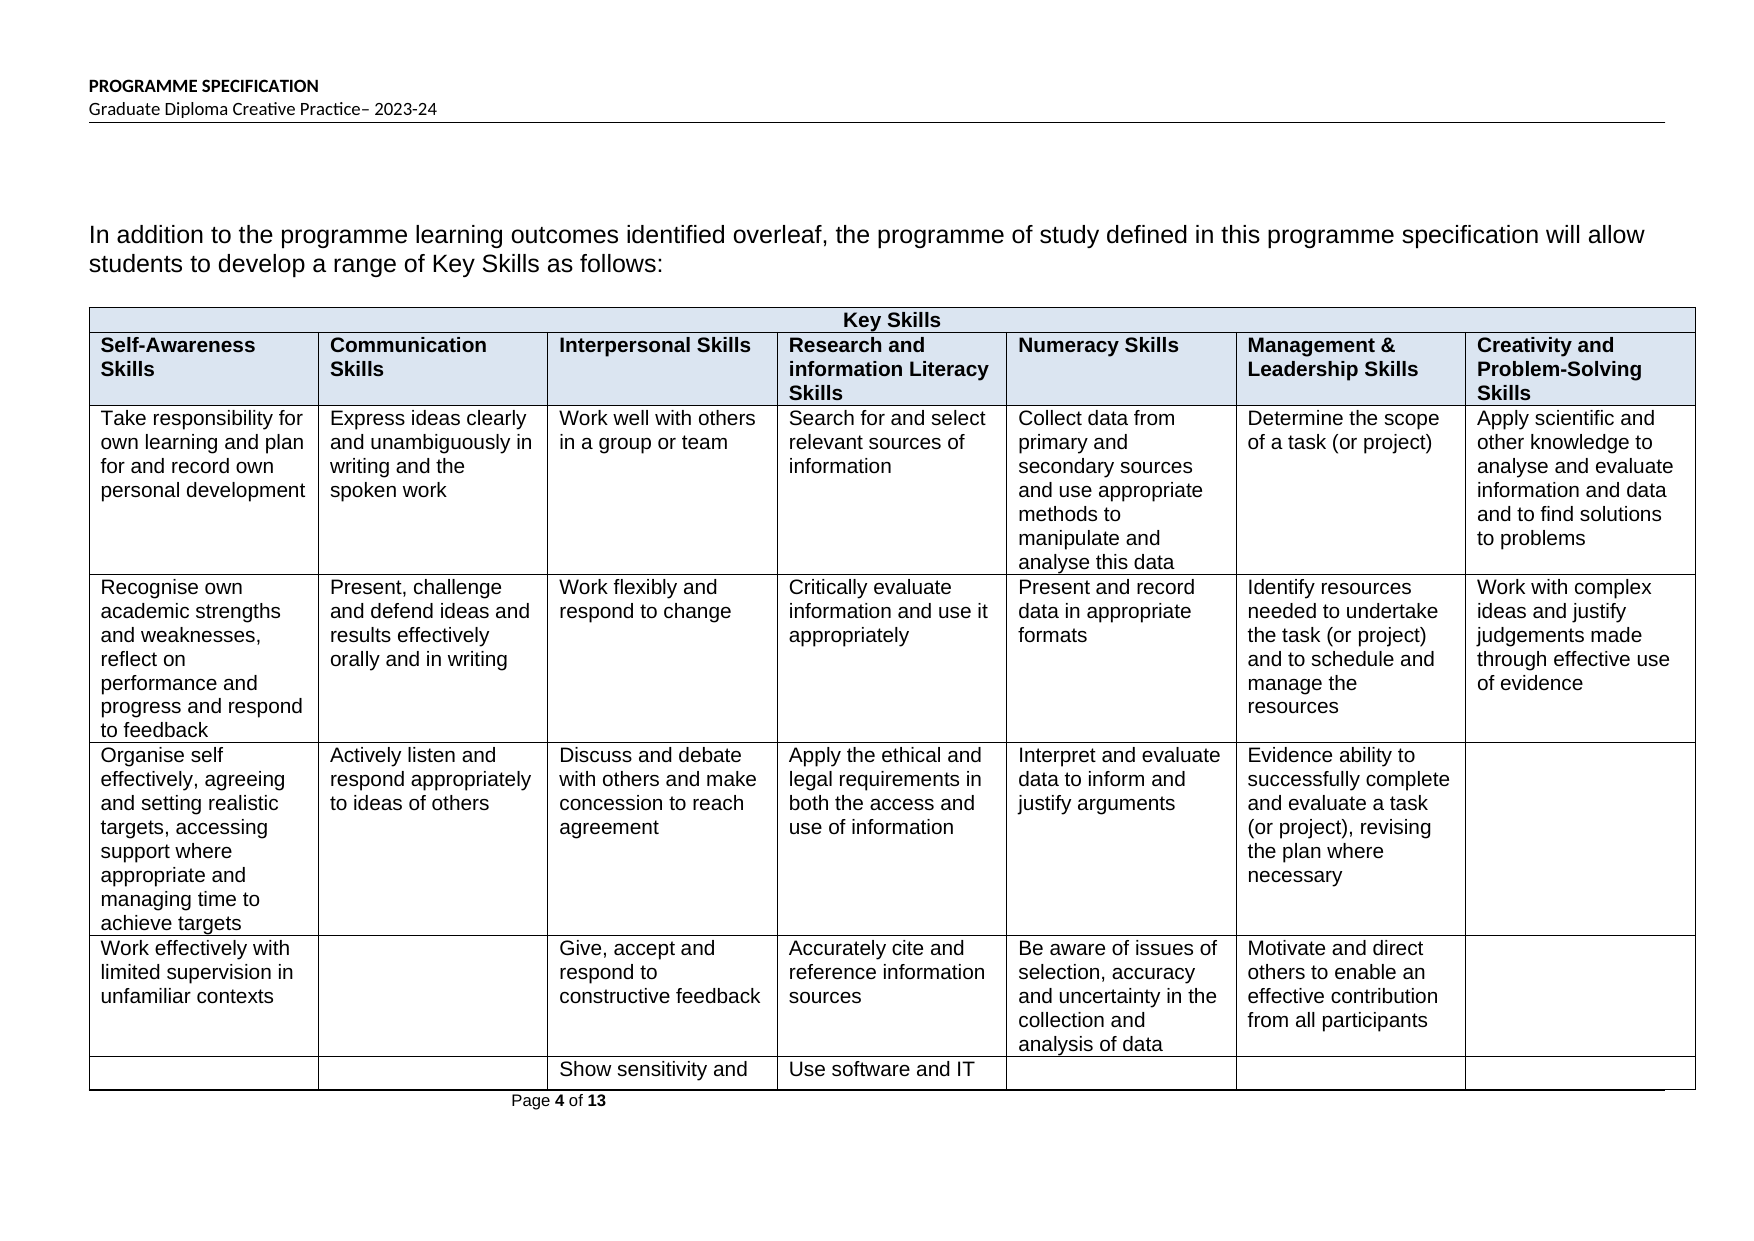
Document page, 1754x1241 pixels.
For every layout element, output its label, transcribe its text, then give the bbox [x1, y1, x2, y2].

table_cell Communication Skills [319, 333, 547, 405]
table_cell Discuss and debate with others and make concession to reach agreement [548, 743, 777, 935]
table_cell Accurately cite and reference information sources [778, 936, 1006, 1056]
table_cell [319, 1057, 547, 1089]
table_cell [1237, 1057, 1465, 1089]
table_cell [1466, 743, 1695, 935]
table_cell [778, 1057, 1006, 1089]
table_cell Identify resources needed to undertake the task (or project) and to schedule and manage the resources [1237, 575, 1465, 742]
table_cell Work with complex ideas and justify judgements made through effective use of evidence [1466, 575, 1695, 742]
table_cell Recognise own academic strengths and weaknesses, reflect on performance and progress and respond to feedback [90, 575, 318, 742]
table_cell [1466, 936, 1695, 1056]
table_cell [1007, 1057, 1236, 1089]
table_header Key Skills [90, 308, 1695, 332]
table_cell Motivate and direct others to enable an effective contribution from all participants [1237, 936, 1465, 1056]
table_cell Creativity and Problem-Solving Skills [1466, 333, 1695, 405]
table_cell Research and information Literacy Skills [778, 333, 1006, 405]
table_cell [548, 1057, 777, 1089]
table_cell Work effectively with limited supervision in unfamiliar contexts [90, 936, 318, 1056]
table_cell Present, challenge and defend ideas and results effectively orally and in writing [319, 575, 547, 742]
table_cell Search for and select relevant sources of information [778, 406, 1006, 573]
text In addition to the programme learning outcomes identified overleaf, the programme of study defined in this programme specification will allow students to develop a range of Key Skills as follows: [89, 221, 1665, 278]
table_cell Take responsibility for own learning and plan for and record own personal development [90, 406, 318, 573]
table_cell Present and record data in appropriate formats [1007, 575, 1236, 742]
table_cell Management & Leadership Skills [1237, 333, 1465, 405]
table_cell [90, 1057, 318, 1089]
table_cell Interpret and evaluate data to inform and justify arguments [1007, 743, 1236, 935]
table_cell Evidence ability to successfully complete and evaluate a task (or project), revising the plan where necessary [1237, 743, 1465, 935]
table_cell Apply the ethical and legal requirements in both the access and use of information [778, 743, 1006, 935]
table_cell Organise self effectively, agreeing and setting realistic targets, accessing support where appropriate and managing time to achieve targets [90, 743, 318, 935]
table_cell Self-Awareness Skills [90, 333, 318, 405]
table_cell Interpersonal Skills [548, 333, 777, 405]
table_cell [319, 936, 547, 1056]
table_cell Work well with others in a group or team [548, 406, 777, 573]
table_cell Express ideas clearly and unambiguously in writing and the spoken work [319, 406, 547, 573]
table_cell Work flexibly and respond to change [548, 575, 777, 742]
table_cell [1466, 1057, 1695, 1089]
table_cell Determine the scope of a task (or project) [1237, 406, 1465, 573]
table_cell Give, accept and respond to constructive feedback [548, 936, 777, 1056]
table_cell Apply scientific and other knowledge to analyse and evaluate information and data and to find solutions to problems [1466, 406, 1695, 573]
table_cell Collect data from primary and secondary sources and use appropriate methods to manipulate and analyse this data [1007, 406, 1236, 573]
table_cell Numeracy Skills [1007, 333, 1236, 405]
table_cell Actively listen and respond appropriately to ideas of others [319, 743, 547, 935]
table_cell Critically evaluate information and use it appropriately [778, 575, 1006, 742]
table_cell Be aware of issues of selection, accuracy and uncertainty in the collection and analysis of data [1007, 936, 1236, 1056]
